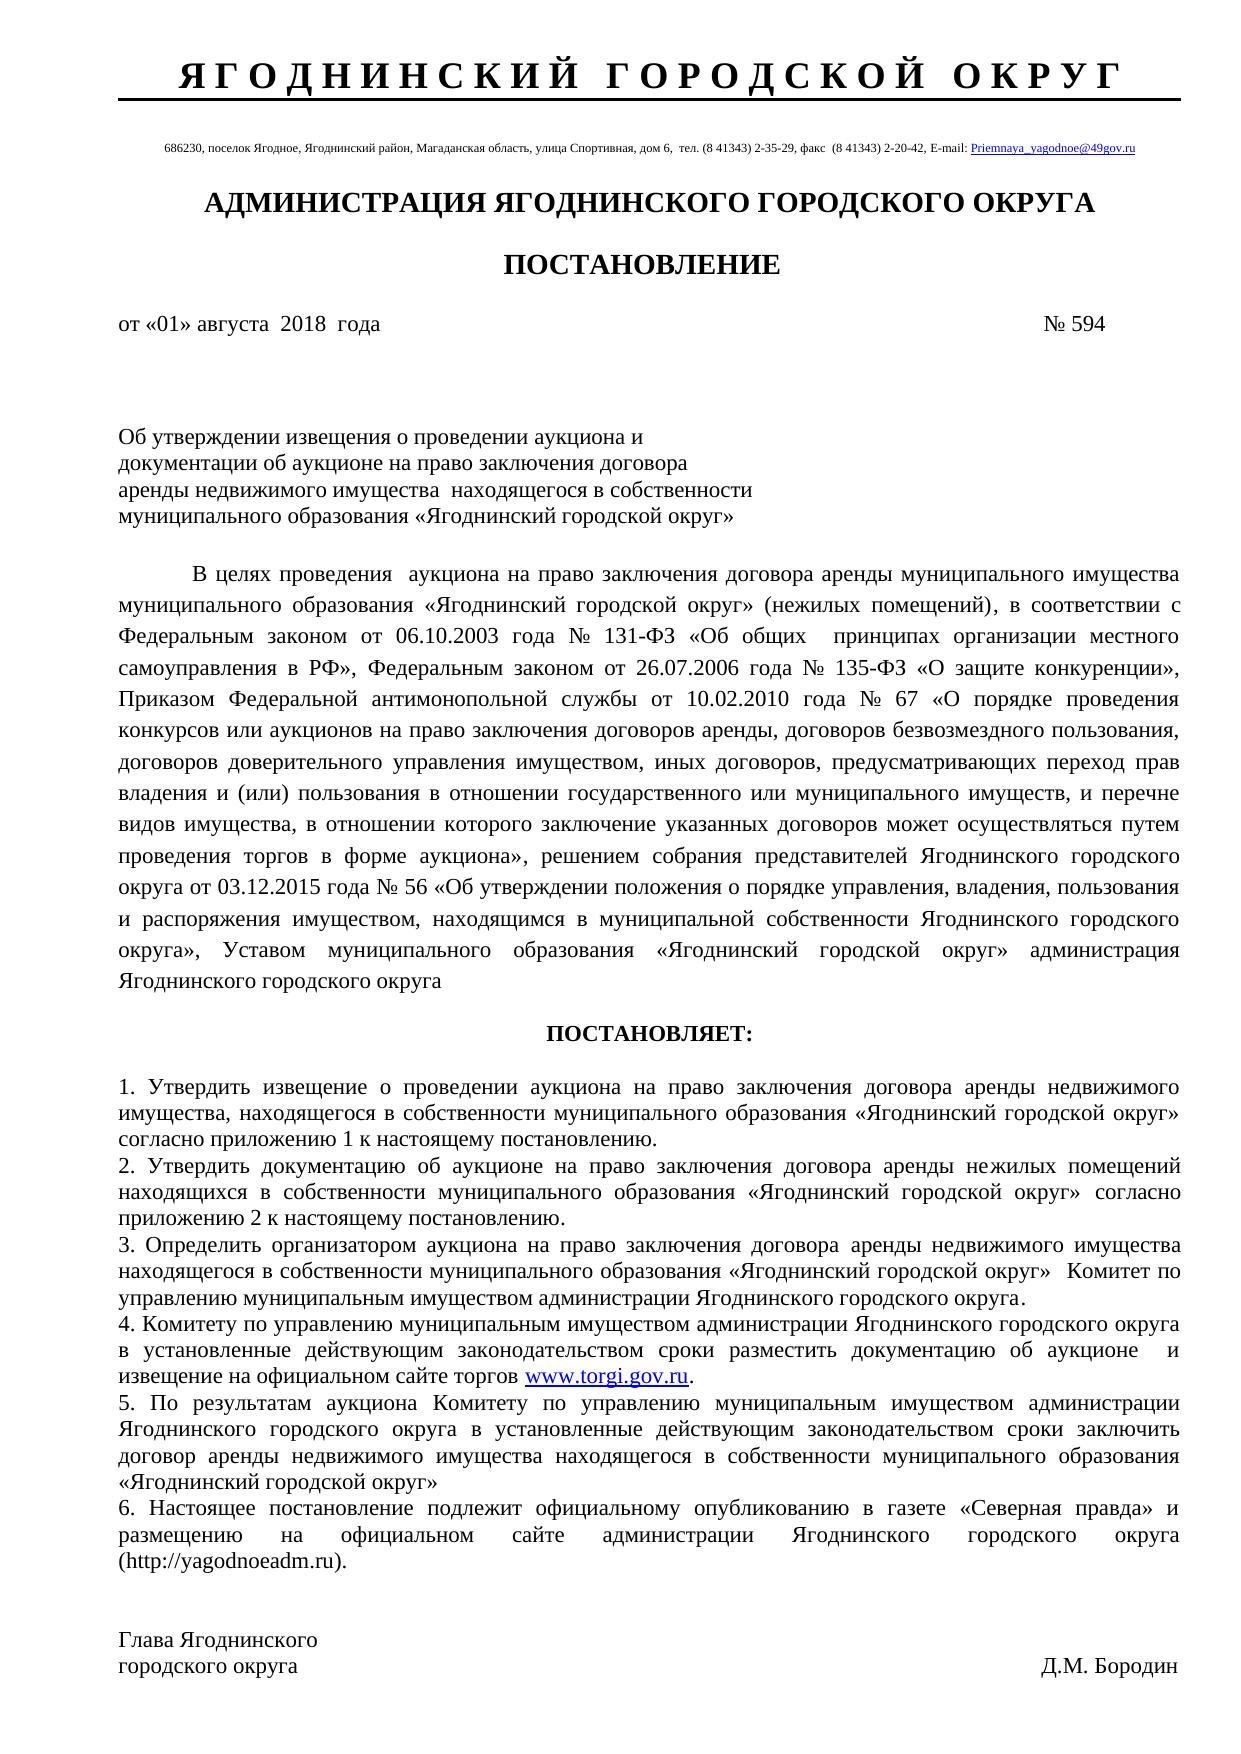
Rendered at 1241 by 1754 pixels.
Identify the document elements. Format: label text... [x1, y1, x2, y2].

text городского округа Д.М. Бородин [118, 1652, 1181, 1679]
text муниципального образования «Ягоднинский городской округ» [118, 502, 1181, 528]
text ПОСТАНОВЛЕНИЕ [103, 247, 1181, 281]
text Глава Ягоднинского [118, 1626, 1181, 1652]
text 2. Утвердить документацию об аукционе на право заключения договора аренды нежилых помещений находящихся в собственности муниципального образования «Ягоднинский городской округ» согласно приложению 2 к настоящему постановлению. [118, 1152, 1181, 1231]
text В целях проведения аукциона на право заключения договора аренды муниципального имущества муниципального образования «Ягоднинский городской округ» (нежилых помещений), в соответствии с Федеральным законом от 06.10.2003 года № 131-ФЗ «Об общих принципах организации местного самоуправления в РФ», Федеральным законом от 26.07.2006 года № 135-ФЗ «О защите конкуренции», Приказом Федеральной антимонопольной службы от 10.02.2010 года № 67 «О порядке проведения конкурсов или аукционов на право заключения договоров аренды, договоров безвозмездного пользования, договоров доверительного управления имуществом, иных договоров, предусматривающих переход прав владения и (или) пользования в отношении государственного или муниципального имуществ, и перечне видов имущества, в отношении которого заключение указанных договоров может осуществляться путем проведения торгов в форме аукциона», решением собрания представителей Ягоднинского городского округа от 03.12.2015 года № 56 «Об утверждении положения о порядке управления, владения, пользования и распоряжения имуществом, находящимся в муниципальной собственности Ягоднинского городского округа», Уставом муниципального образования «Ягоднинский городской округ» администрация Ягоднинского городского округа [118, 555, 1181, 994]
text 5. По результатам аукциона Комитету по управлению муниципальным имуществом администрации Ягоднинского городского округа в установленные действующим законодательством сроки заключить договор аренды недвижимого имущества находящегося в собственности муниципального образования «Ягоднинский городской округ» [118, 1389, 1181, 1494]
text 1. Утвердить извещение о проведении аукциона на право заключения договора аренды недвижимого имущества, находящегося в собственности муниципального образования «Ягоднинский городской округ» согласно приложению 1 к настоящему постановлению. [118, 1073, 1181, 1152]
text 686230, поселок Ягодное, Ягоднинский район, Магаданская область, улица Спортивная, дом 6, тел. (8 41343) 2-35-29, факс (8 41343) 2-20-42, E-mail: Priemnaya_yagodnoe@49gov.ru [118, 131, 1181, 156]
text 6. Настоящее постановление подлежит официальному опубликованию в газете «Северная правда» и размещению на официальном сайте администрации Ягоднинского городского округа (http://yagodnoeadm.ru). [118, 1494, 1181, 1573]
text аренды недвижимого имущества находящегося в собственности [118, 476, 1181, 502]
text Я Г О Д Н И Н С К И Й Г О Р О Д С К О Й О К Р У Г [118, 53, 1181, 98]
text 3. Определить организатором аукциона на право заключения договора аренды недвижимого имущества находящегося в собственности муниципального образования «Ягоднинский городской округ» Комитет по управлению муниципальным имуществом администрации Ягоднинского городского округа. [118, 1231, 1181, 1310]
list 4. Комитету по управлению муниципальным имуществом администрации Ягоднинского городского округа в установленные действующим законодательством сроки разместить документацию об аукционе и извещение на официальном сайте торгов www.torgi.gov.ru. [118, 1310, 1181, 1389]
text АДМИНИСТРАЦИЯ ЯГОДНИНСКОГО ГОРОДСКОГО ОКРУГА [118, 185, 1181, 218]
text Об утверждении извещения о проведении аукциона и [118, 423, 1181, 449]
text от «01» августа 2018 года № 594 [118, 310, 1181, 337]
text документации об аукционе на право заключения договора [118, 449, 1181, 476]
text ПОСТАНОВЛЯЕТ: [118, 1020, 1181, 1046]
